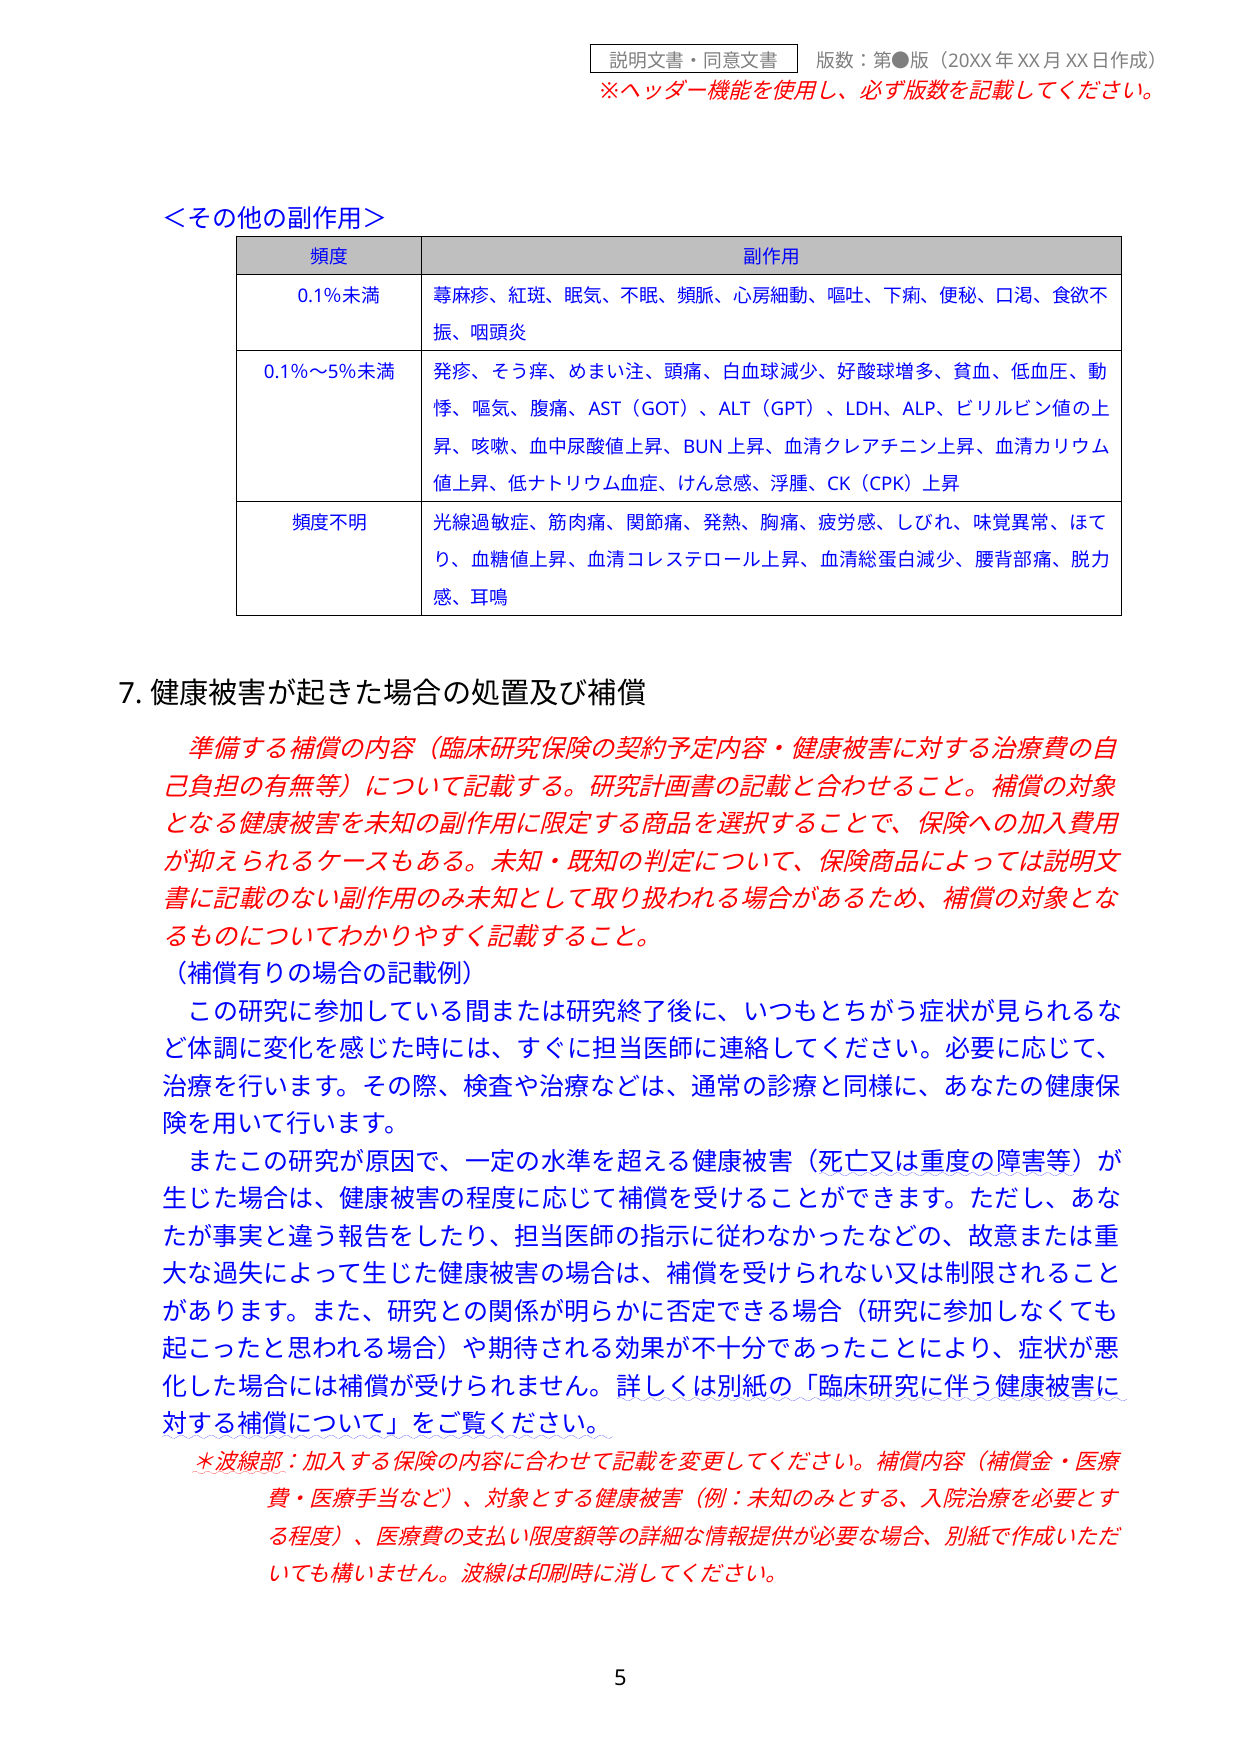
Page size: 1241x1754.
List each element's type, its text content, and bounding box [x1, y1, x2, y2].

table_cell 0.1％～5％未満 [237, 351, 421, 501]
table_cell 発疹、そう痒、めまい注、頭痛、白血球減少、好酸球増多、貧血、低血圧、動悸、嘔気、腹痛、AST（GOT）、ALT（GPT）、LDH、ALP、ビリルビン値の上昇、咳嗽、血中尿酸値上昇、BUN上昇、血清クレアチニン上昇、血清カリウム値上昇、低ナトリウム血症、けん怠感、浮腫、CK（CPK）上昇 [422, 351, 1121, 501]
table_cell 0.1％未満 [237, 275, 421, 350]
text またこの研究が原因で、一定の水準を超える健康被害（死亡又は重度の障害等）が生じた場合は、健康被害の程度に応じて補償を受けることができます。ただし、あなたが事実と違う報告をしたり、担当医師の指示に従わなかったなどの、故意または重大な過失によって生じた健康被害の場合は、補償を受けられない又は制限されることがあります。また、研究との関係が明らかに否定できる場合（研究に参加しなくても起こったと思われる場合）や期待される効果が不十分であったことにより、症状が悪化した場合には補償が受けられません。詳しくは別紙の「臨床研究に伴う健康被害に対する補償について」をご覧ください。 [162, 1141, 1122, 1441]
text 7. 健康被害が起きた場合の処置及び補償 [118, 653, 1122, 728]
text （補償有りの場合の記載例） [162, 953, 1122, 991]
table_cell 蕁麻疹、紅斑、眠気、不眠、頻脈、心房細動、嘔吐、下痢、便秘、口渇、食欲不振、咽頭炎 [422, 275, 1121, 350]
text この研究に参加している間または研究終了後に、いつもとちがう症状が見られるなど体調に変化を感じた時には、すぐに担当医師に連絡してください。必要に応じて、治療を行います。その際、検査や治療などは、通常の診療と同様に、あなたの健康保険を用いて行います。 [162, 991, 1122, 1141]
text 準備する補償の内容（臨床研究保険の契約予定内容・健康被害に対する治療費の自己負担の有無等）について記載する。研究計画書の記載と合わせること。補償の対象となる健康被害を未知の副作用に限定する商品を選択することで、保険への加入費用が抑えられるケースもある。未知・既知の判定について、保険商品によっては説明文書に記載のない副作用のみ未知として取り扱われる場合があるため、補償の対象となるものについてわかりやすく記載すること。 [162, 728, 1122, 953]
table_cell 頻度不明 [237, 502, 421, 615]
table_header 副作用 [422, 237, 1121, 274]
text ＜その他の副作用＞ [162, 198, 1122, 236]
table_header 頻度 [237, 237, 421, 274]
table_cell 光線過敏症、筋肉痛、関節痛、発熱、胸痛、疲労感、しびれ、味覚異常、ほてり、血糖値上昇、血清コレステロール上昇、血清総蛋白減少、腰背部痛、脱力感、耳鳴 [422, 502, 1121, 615]
text ＊波線部：加入する保険の内容に合わせて記載を変更してください。補償内容（補償金・医療費・医療手当など）、対象とする健康被害（例：未知のみとする、入院治療を必要とする程度）、医療費の支払い限度額等の詳細な情報提供が必要な場合、別紙で作成いただいても構いません。波線は印刷時に消してください。 [192, 1441, 1122, 1591]
